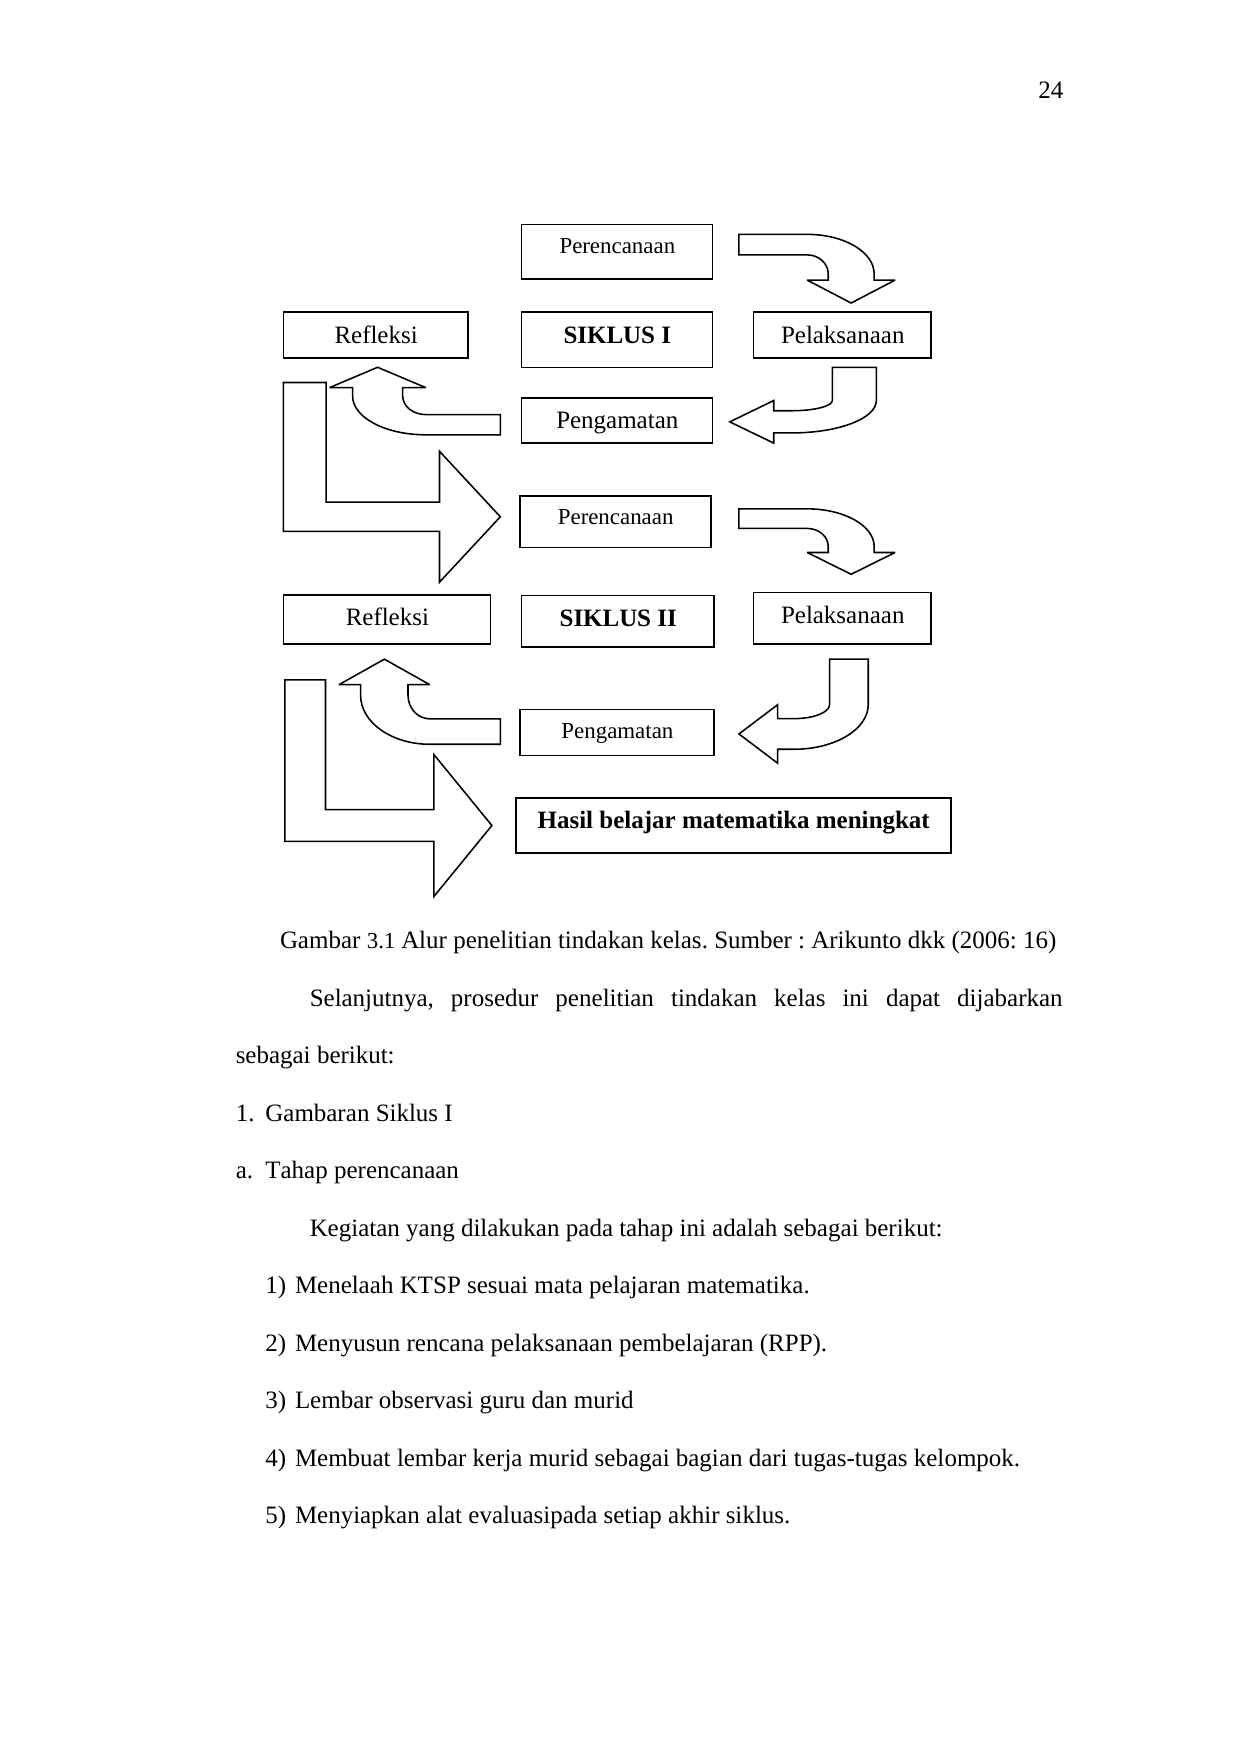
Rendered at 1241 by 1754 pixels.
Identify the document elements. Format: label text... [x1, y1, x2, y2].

list Tahap perencanaan [236, 1156, 1063, 1184]
list Gambaran Siklus I [236, 1098, 1063, 1127]
list Menelaah KTSP sesuai mata pelajaran matematika. [265, 1271, 1063, 1299]
list Menyiapkan alat evaluasipada setiap akhir siklus. [265, 1501, 1063, 1529]
list Menyusun rencana pelaksanaan pembelajaran (RPP). [265, 1328, 1063, 1357]
list Lembar observasi guru dan murid [265, 1386, 1063, 1414]
list Kegiatan yang dilakukan pada tahap ini adalah sebagai berikut: [309, 1213, 1063, 1242]
list Selanjutnya, prosedur penelitian tindakan kelas ini dapat dijabarkan sebagai berikut: [236, 983, 1063, 1069]
list Membuat lembar kerja murid sebagai bagian dari tugas-tugas kelompok. [265, 1443, 1063, 1472]
list Gambar 3.1 Alur penelitian tindakan kelas. Sumber : Arikunto dkk (2006: 16) [236, 926, 1063, 954]
